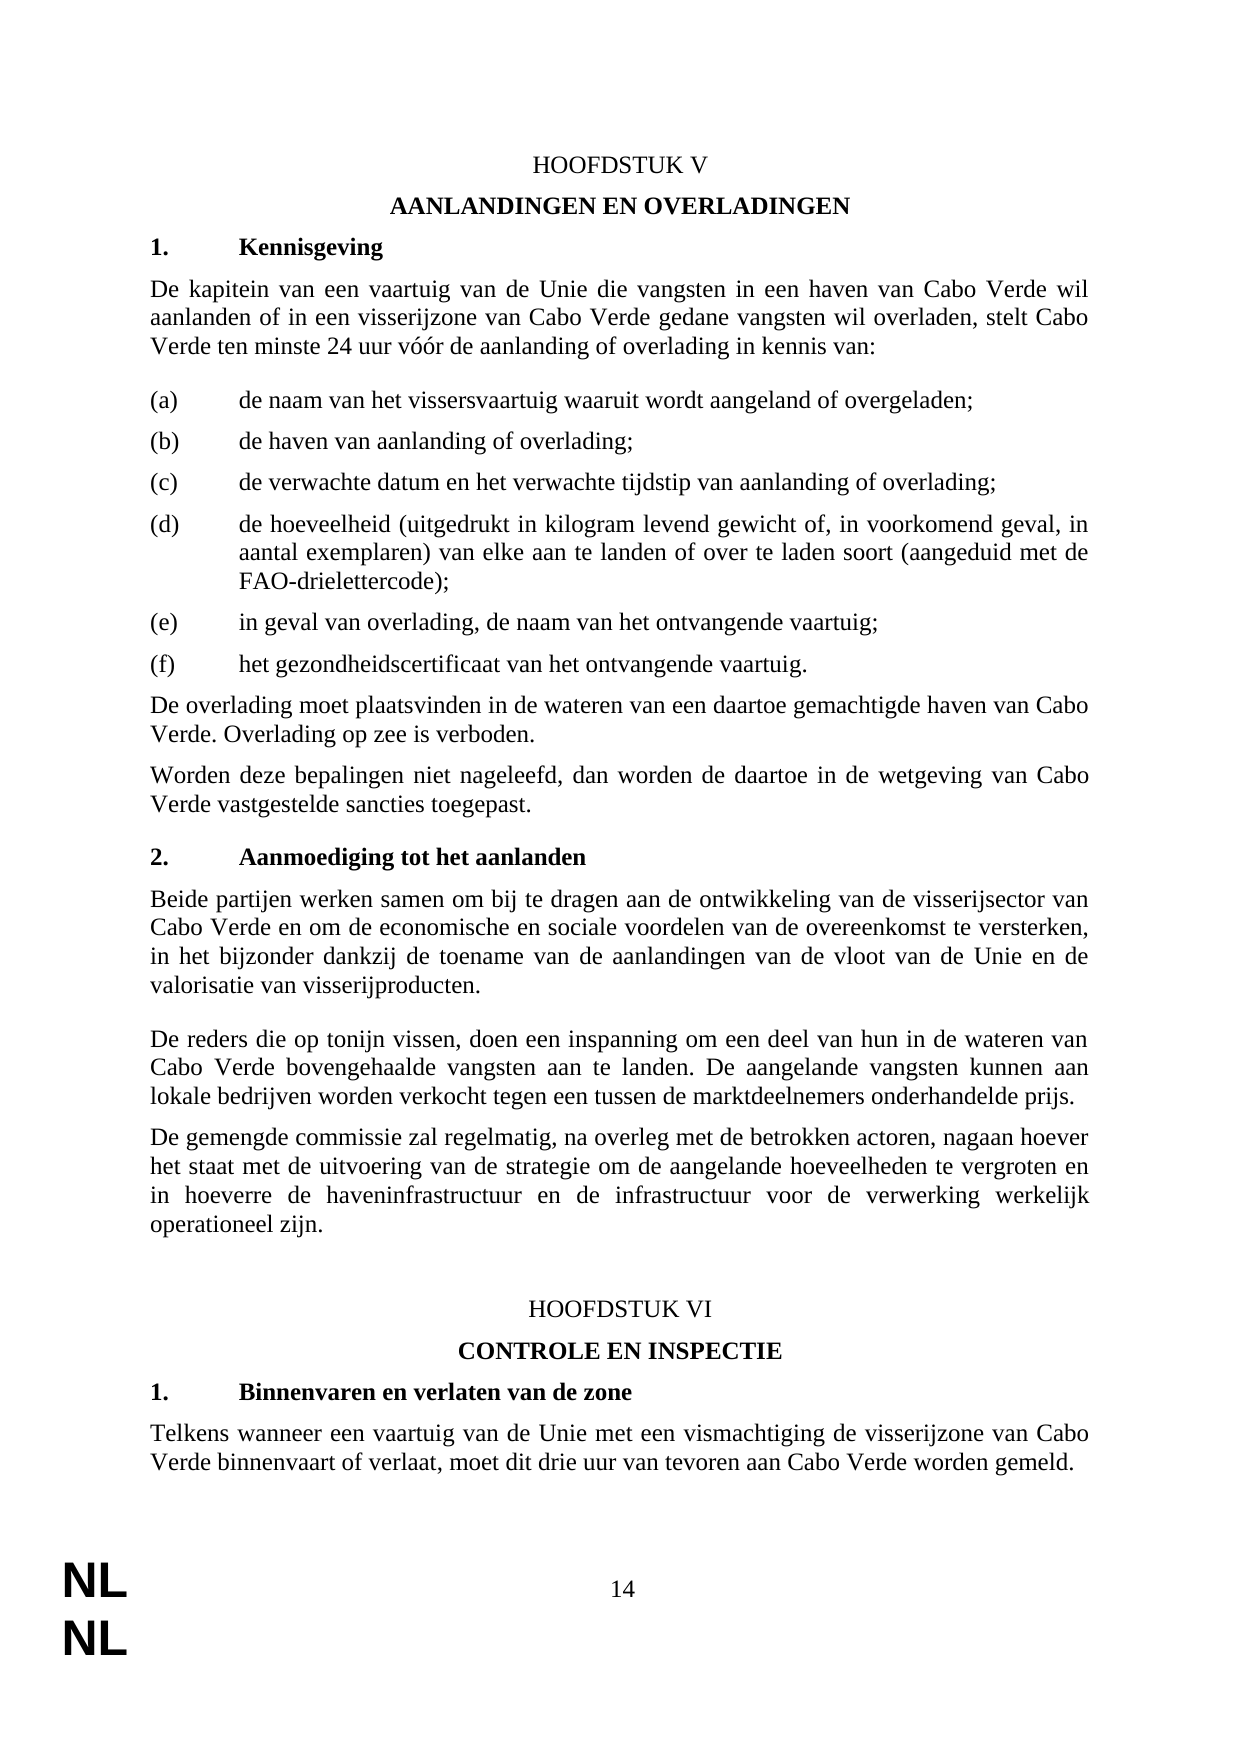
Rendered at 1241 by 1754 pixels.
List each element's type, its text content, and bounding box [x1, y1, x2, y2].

text de haven van aanlanding of overlading; [150, 426, 1090, 455]
text Aanmoediging tot het aanlanden [150, 842, 1090, 871]
text De reders die op tonijn vissen, doen een inspanning om een deel van hun in de wateren van Cabo Verde bovengehaalde vangsten aan te landen. De aangelande vangsten kunnen aan lokale bedrijven worden verkocht tegen een tussen de marktdeelnemers onderhandelde prijs. [150, 1024, 1090, 1110]
list Binnenvaren en verlaten van de zone [150, 1377, 1090, 1406]
text AANLANDINGEN EN OVERLADINGEN [150, 191, 1090, 220]
text de verwachte datum en het verwachte tijdstip van aanlanding of overlading; [150, 467, 1090, 496]
text HOOFDSTUK V [150, 150, 1090, 179]
text HOOFDSTUK VI [150, 1294, 1090, 1323]
text de hoeveelheid (uitgedrukt in kilogram levend gewicht of, in voorkomend geval, in aantal exemplaren) van elke aan te landen of over te laden soort (aangeduid met de FAO-drielettercode); [150, 509, 1090, 595]
list Kennisgeving [150, 232, 1090, 261]
text in geval van overlading, de naam van het ontvangende vaartuig; [150, 607, 1090, 636]
text Telkens wanneer een vaartuig van de Unie met een vismachtiging de visserijzone van Cabo Verde binnenvaart of verlaat, moet dit drie uur van tevoren aan Cabo Verde worden gemeld. [150, 1418, 1090, 1476]
text Beide partijen werken samen om bij te dragen aan de ontwikkeling van de visserijsector van Cabo Verde en om de economische en sociale voordelen van de overeenkomst te versterken, in het bijzonder dankzij de toename van de aanlandingen van de vloot van de Unie en de valorisatie van visserijproducten. [150, 884, 1090, 999]
text De kapitein van een vaartuig van de Unie die vangsten in een haven van Cabo Verde wil aanlanden of in een visserijzone van Cabo Verde gedane vangsten wil overladen, stelt Cabo Verde ten minste 24 uur vóór de aanlanding of overlading in kennis van: [150, 274, 1090, 360]
list de naam van het vissersvaartuig waaruit wordt aangeland of overgeladen; [150, 385, 1090, 414]
text het gezondheidscertificaat van het ontvangende vaartuig. [150, 649, 1090, 677]
text De gemengde commissie zal regelmatig, na overleg met de betrokken actoren, nagaan hoever het staat met de uitvoering van de strategie om de aangelande hoeveelheden te vergroten en in hoeverre de haveninfrastructuur en de infrastructuur voor de verwerking werkelijk operationeel zijn. [150, 1122, 1090, 1237]
text De overlading moet plaatsvinden in de wateren van een daartoe gemachtigde haven van Cabo Verde. Overlading op zee is verboden. [150, 690, 1090, 747]
text Worden deze bepalingen niet nageleefd, dan worden de daartoe in de wetgeving van Cabo Verde vastgestelde sancties toegepast. [150, 760, 1090, 817]
text CONTROLE EN INSPECTIE [150, 1336, 1090, 1364]
